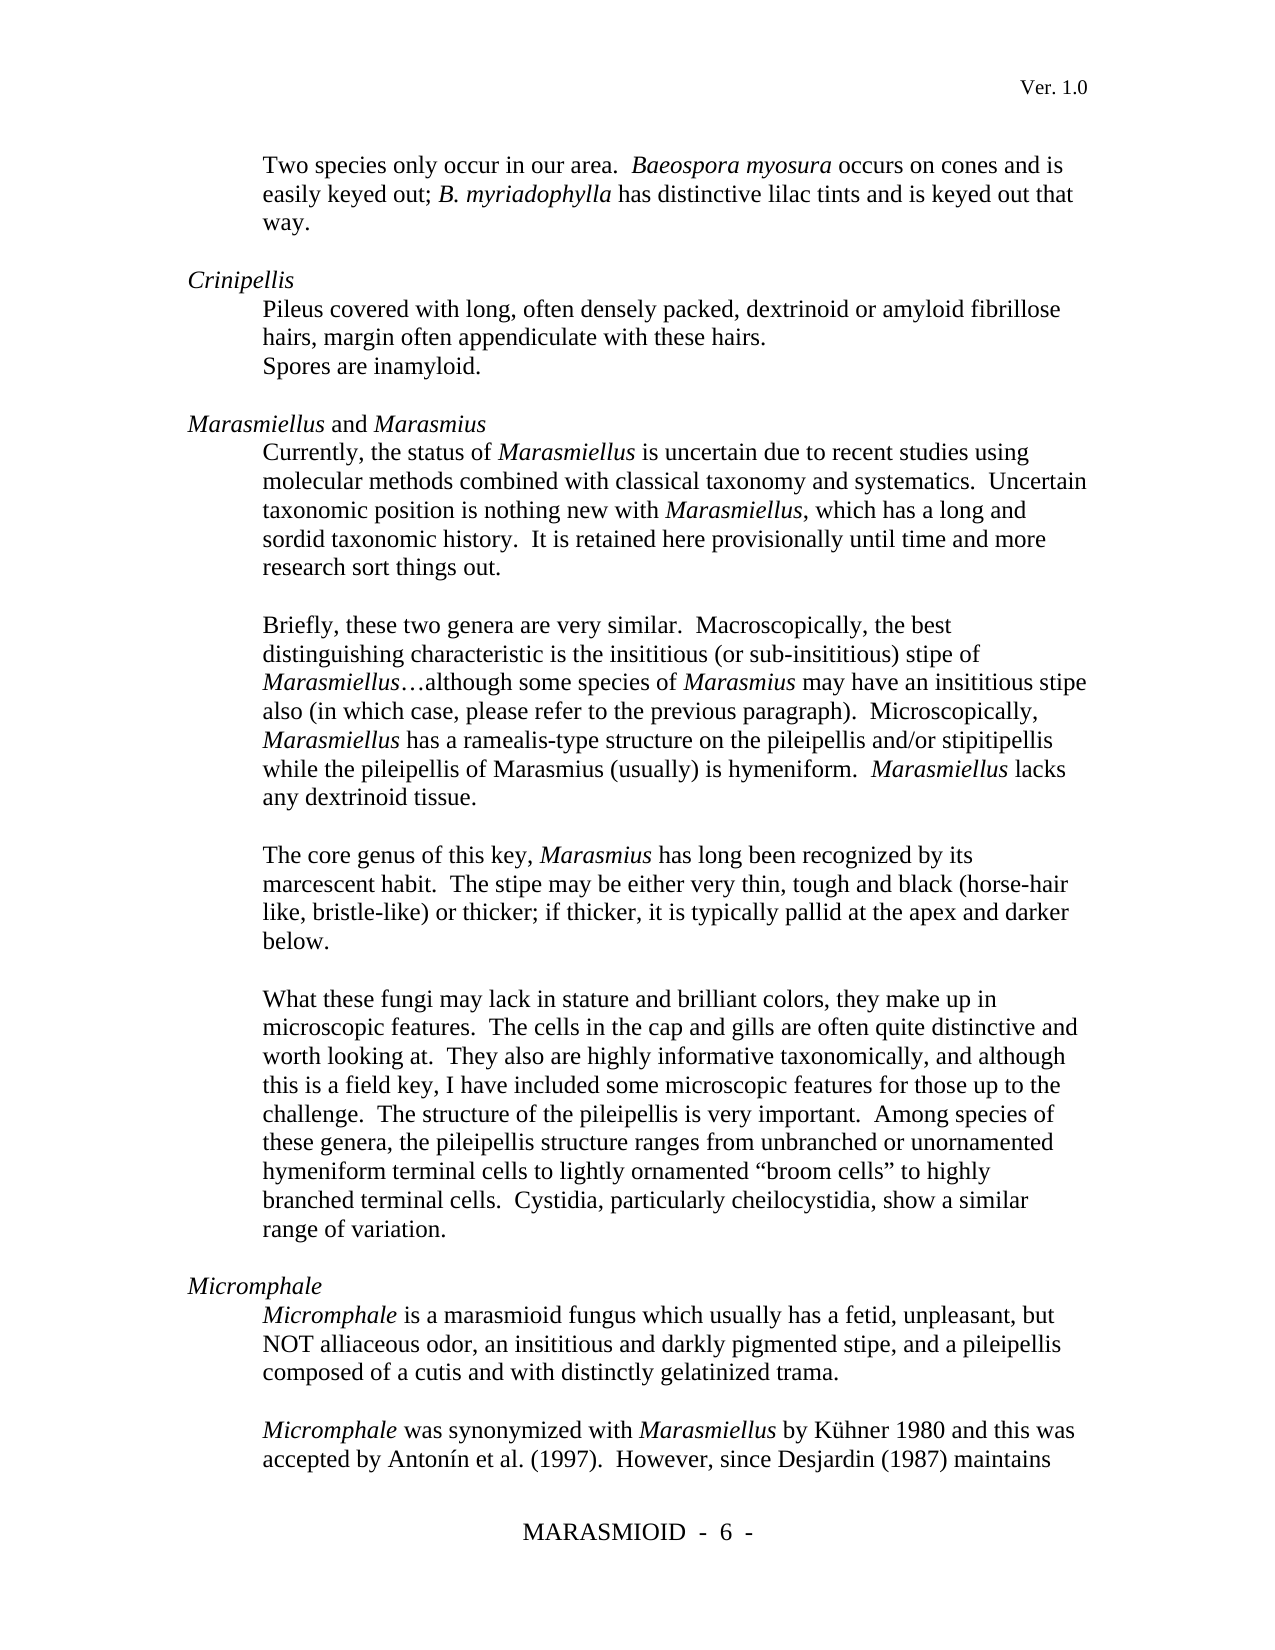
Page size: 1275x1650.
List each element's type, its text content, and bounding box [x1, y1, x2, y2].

text Micromphale [187, 1271, 1087, 1300]
text Currently, the status of Marasmiellus is uncertain due to recent studies using molecular methods combined with classical taxonomy and systematics. Uncertain taxonomic position is nothing new with Marasmiellus, which has a long and sordid taxonomic history. It is retained here provisionally until time and more research sort things out. [262, 437, 1087, 581]
text Briefly, these two genera are very similar. Macroscopically, the best distinguishing characteristic is the insititious (or sub-insititious) stipe of Marasmiellus…although some species of Marasmius may have an insititious stipe also (in which case, please refer to the previous paragraph). Microscopically, Marasmiellus has a ramealis-type structure on the pileipellis and/or stipitipellis while the pileipellis of Marasmius (usually) is hymeniform. Marasmiellus lacks any dextrinoid tissue. [262, 610, 1087, 811]
text Two species only occur in our area. Baeospora myosura occurs on cones and is easily keyed out; B. myriadophylla has distinctive lilac tints and is keyed out that way. [262, 150, 1087, 236]
text What these fungi may lack in stature and brilliant colors, they make up in microscopic features. The cells in the cap and gills are often quite distinctive and worth looking at. They also are highly informative taxonomically, and although this is a field key, I have included some microscopic features for those up to the challenge. The structure of the pileipellis is very important. Among species of these genera, the pileipellis structure ranges from unbranched or unornamented hymeniform terminal cells to lightly ornamented “broom cells” to highly branched terminal cells. Cystidia, particularly cheilocystidia, show a similar range of variation. [262, 984, 1087, 1242]
text Pileus covered with long, often densely packed, dextrinoid or amyloid fibrillose hairs, margin often appendiculate with these hairs. [262, 294, 1087, 351]
text Spores are inamyloid. [262, 351, 1087, 380]
text The core genus of this key, Marasmius has long been recognized by its marcescent habit. The stipe may be either very thin, tough and black (horse-hair like, bristle-like) or thicker; if thicker, it is typically pallid at the apex and darker below. [262, 840, 1087, 955]
text Micromphale is a marasmioid fungus which usually has a fetid, unpleasant, but NOT alliaceous odor, an insititious and darkly pigmented stipe, and a pileipellis composed of a cutis and with distinctly gelatinized trama. [262, 1300, 1087, 1386]
text Marasmiellus and Marasmius [187, 409, 1087, 437]
text Crinipellis [187, 265, 1087, 294]
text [262, 1415, 1087, 1472]
